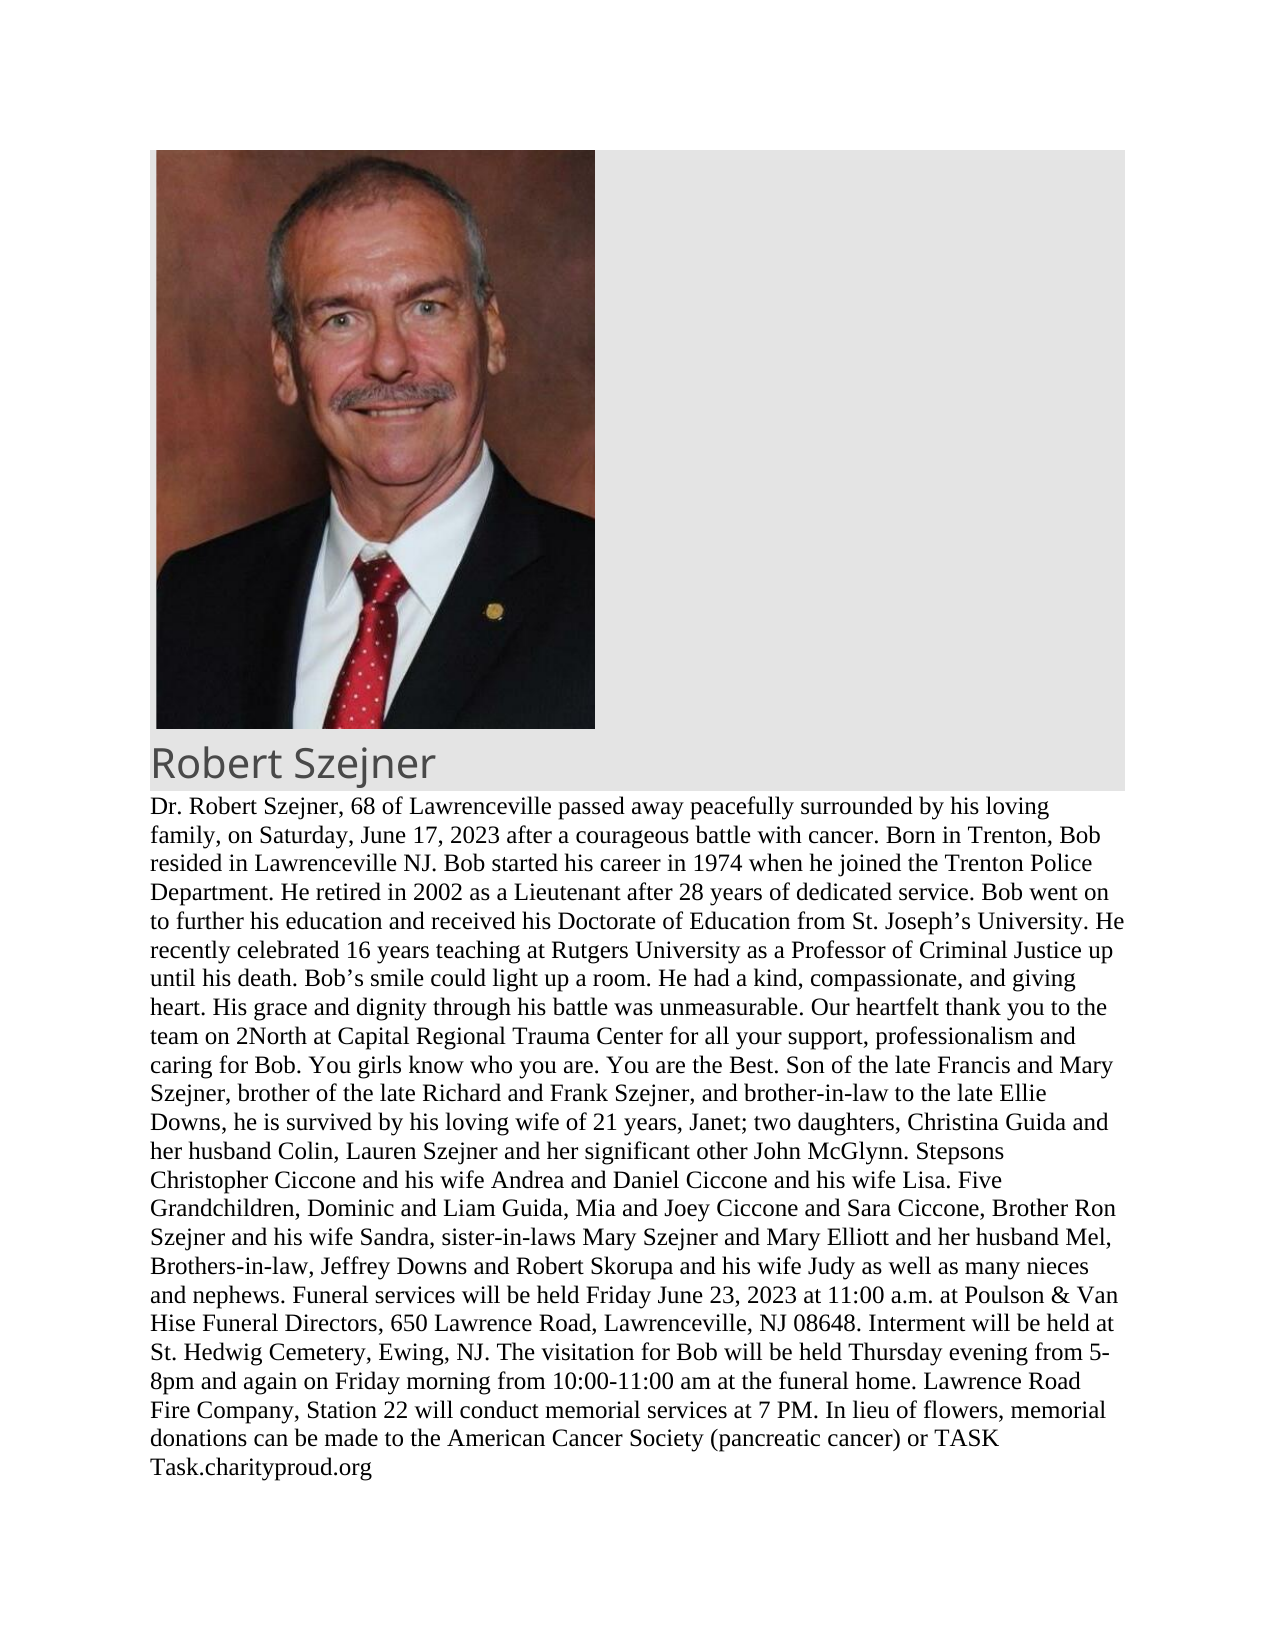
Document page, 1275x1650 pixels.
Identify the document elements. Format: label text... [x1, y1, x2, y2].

picture [156, 150, 595, 729]
text Dr. Robert Szejner, 68 of Lawrenceville passed away peacefully surrounded by his loving family, on Saturday, June 17, 2023 after a courageous battle with cancer. Born in Trenton, Bob resided in Lawrenceville NJ. Bob started his career in 1974 when he joined the Trenton Police Department. He retired in 2002 as a Lieutenant after 28 years of dedicated service. Bob went on to further his education and received his Doctorate of Education from St. Joseph’s University. He recently celebrated 16 years teaching at Rutgers University as a Professor of Criminal Justice up until his death. Bob’s smile could light up a room. He had a kind, compassionate, and giving heart. His grace and dignity through his battle was unmeasurable. Our heartfelt thank you to the team on 2North at Capital Regional Trauma Center for all your support, professionalism and caring for Bob. You girls know who you are. You are the Best. Son of the late Francis and Mary Szejner, brother of the late Richard and Frank Szejner, and brother-in-law to the late Ellie Downs, he is survived by his loving wife of 21 years, Janet; two daughters, Christina Guida and her husband Colin, Lauren Szejner and her significant other John McGlynn. Stepsons Christopher Ciccone and his wife Andrea and Daniel Ciccone and his wife Lisa. Five Grandchildren, Dominic and Liam Guida, Mia and Joey Ciccone and Sara Ciccone, Brother Ron Szejner and his wife Sandra, sister-in-laws Mary Szejner and Mary Elliott and her husband Mel, Brothers-in-law, Jeffrey Downs and Robert Skorupa and his wife Judy as well as many nieces and nephews. Funeral services will be held Friday June 23, 2023 at 11:00 a.m. at Poulson & Van Hise Funeral Directors, 650 Lawrence Road, Lawrenceville, NJ 08648. Interment will be held at St. Hedwig Cemetery, Ewing, NJ. The visitation for Bob will be held Thursday evening from 5-8pm and again on Friday morning from 10:00-11:00 am at the funeral home. Lawrence Road Fire Company, Station 22 will conduct memorial services at 7 PM. In lieu of flowers, memorial donations can be made to the American Cancer Society (pancreatic cancer) or TASK Task.charityproud.org [150, 791, 1125, 1481]
subtitle Robert Szejner [150, 734, 1125, 791]
